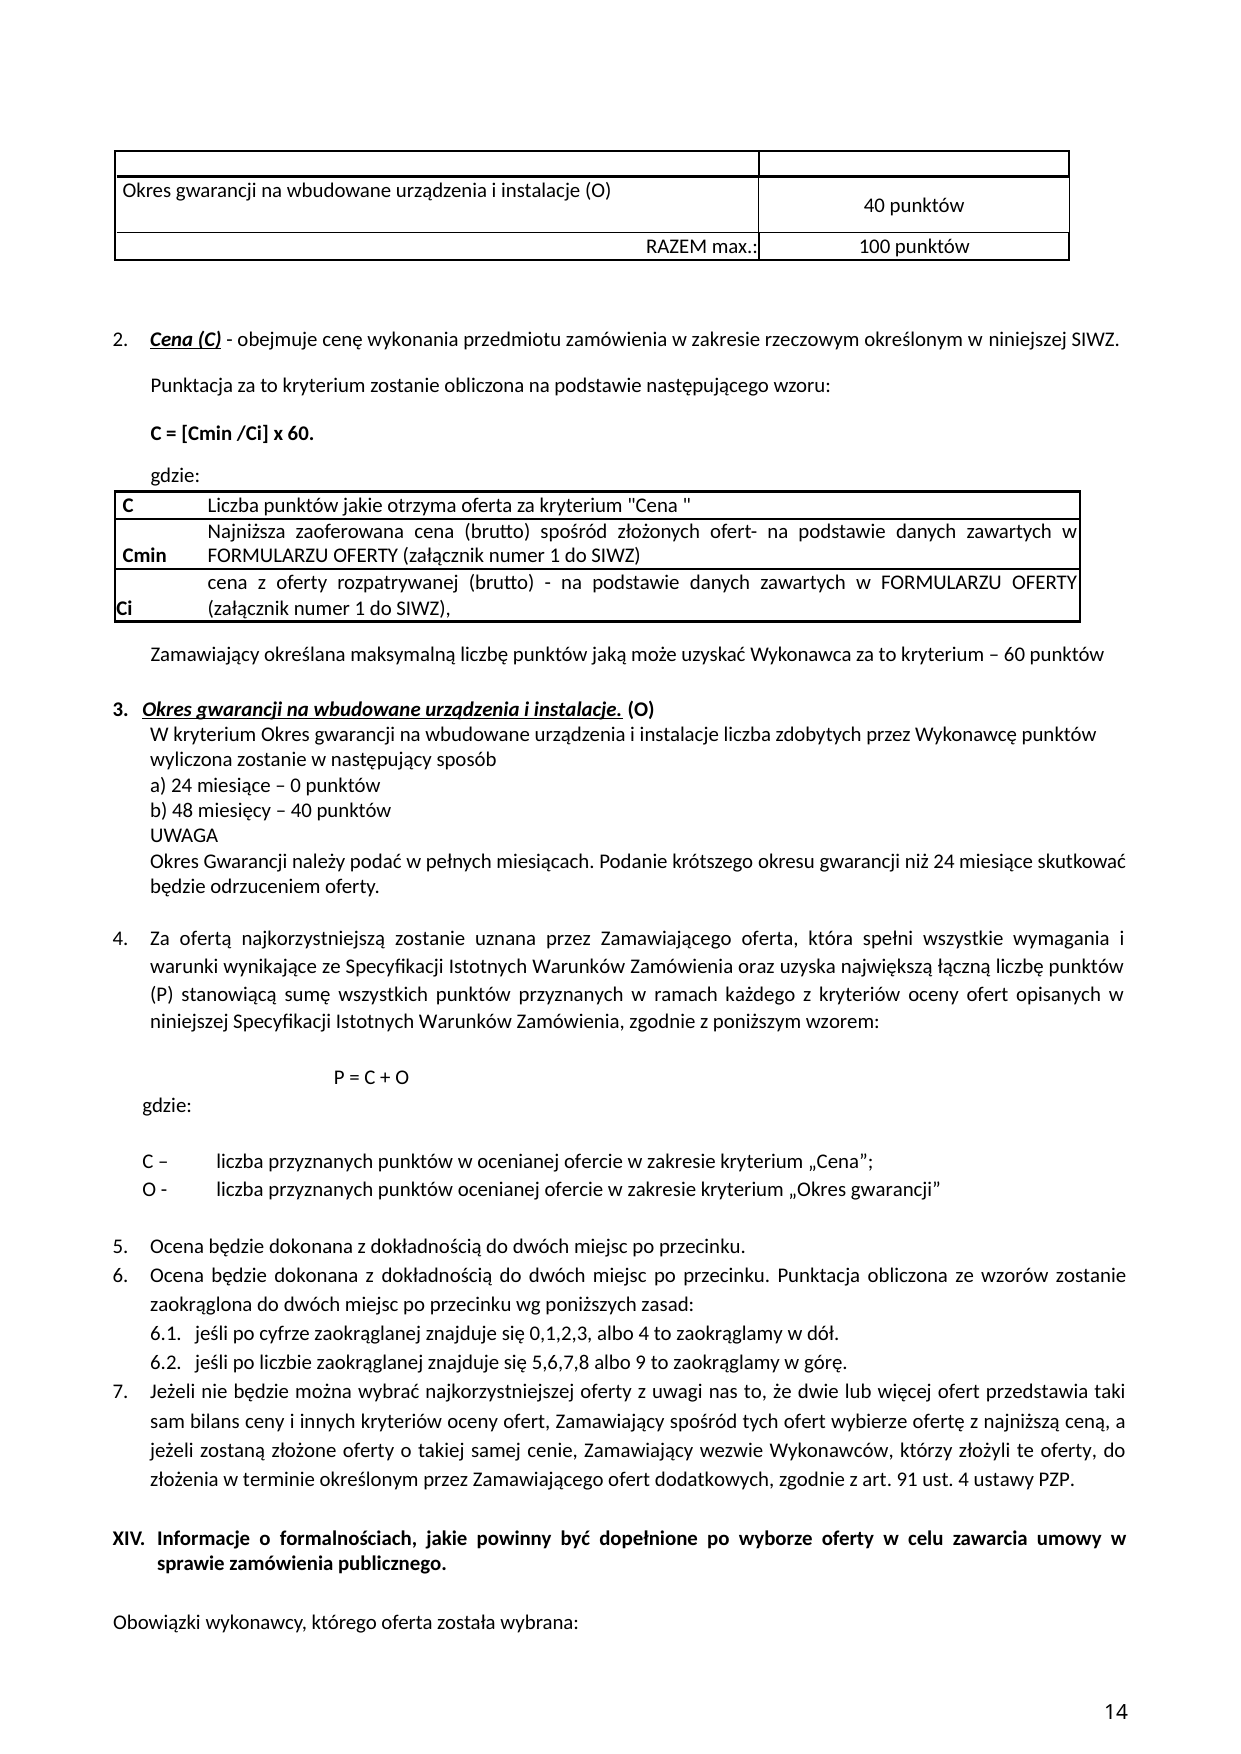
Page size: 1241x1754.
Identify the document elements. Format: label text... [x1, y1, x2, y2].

list jeśli po liczbie zaokrąglanej znajduje się 5,6,7,8 albo 9 to zaokrąglamy w górę. [150, 1349, 1128, 1375]
table_cell 100 punktów [760, 233, 1068, 258]
table_cell Cmin [116, 520, 200, 567]
table_header C [116, 493, 200, 518]
list gdzie: [142, 1092, 1126, 1118]
text UWAGA [150, 823, 1128, 848]
list C – liczba przyznanych punktów w ocenianej ofercie w zakresie kryterium „Cena”; [142, 1148, 1126, 1174]
text XIV. Informacje o formalnościach, jakie powinny być dopełnione po wyborze oferty w celu zawarcia umowy w sprawie zamówienia publicznego. [112, 1525, 1128, 1576]
table_cell Okres gwarancji na wbudowane urządzenia i instalacje (O) [116, 176, 758, 232]
table_cell 40 punktów [759, 178, 1069, 232]
text C = [Cmin /Ci] x 60. [150, 421, 1128, 446]
table_cell cena z oferty rozpatrywanej (brutto) - na podstawie danych zawartych w FORMULARZU OFERTY (załącznik numer 1 do SIWZ), [200, 570, 1079, 620]
text Okres Gwarancji należy podać w pełnych miesiącach. Podanie krótszego okresu gwarancji niż 24 miesiące skutkować będzie odrzuceniem oferty. [150, 848, 1128, 899]
list Okres gwarancji na wbudowane urządzenia i instalacje. (O) [112, 697, 1111, 721]
text Obowiązki wykonawcy, którego oferta została wybrana: [113, 1609, 1128, 1635]
table_header Liczba punktów jakie otrzyma oferta za kryterium "Cena " [200, 493, 1079, 518]
text Punktacja za to kryterium zostanie obliczona na podstawie następującego wzoru: [150, 372, 1128, 398]
table_cell [760, 152, 1068, 175]
text b) 48 miesięcy – 40 punktów [150, 797, 1128, 823]
table_cell [116, 152, 758, 175]
table_cell Ci [116, 570, 200, 620]
list Za ofertą najkorzystniejszą zostanie uznana przez Zamawiającego oferta, która spełni wszystkie wymagania i warunki wynikające ze Specyfikacji Istotnych Warunków Zamówienia oraz uzyska największą łączną liczbę punktów (P) stanowiącą sumę wszystkich punktów przyznanych w ramach każdego z kryteriów oceny ofert opisanych w niniejszej Specyfikacji Istotnych Warunków Zamówienia, zgodnie z poniższym wzorem: [112, 925, 1126, 1034]
list Ocena będzie dokonana z dokładnością do dwóch miejsc po przecinku. [112, 1233, 1128, 1258]
list O - liczba przyznanych punktów ocenianej ofercie w zakresie kryterium „Okres gwarancji” [142, 1176, 1126, 1202]
table_cell RAZEM max.: [116, 233, 758, 258]
text gdzie: [150, 467, 1128, 486]
text a) 24 miesiące – 0 punktów [150, 772, 1128, 797]
table_cell Najniższa zaoferowana cena (brutto) spośród złożonych ofert- na podstawie danych zawartych w FORMULARZU OFERTY (załącznik numer 1 do SIWZ) [200, 520, 1079, 567]
list jeśli po cyfrze zaokrąglanej znajduje się 0,1,2,3, albo 4 to zaokrąglamy w dół. [150, 1320, 1128, 1346]
text Zamawiający określana maksymalną liczbę punktów jaką może uzyskać Wykonawca za to kryterium – 60 punktów [150, 641, 1128, 666]
list Ocena będzie dokonana z dokładnością do dwóch miejsc po przecinku. Punktacja obliczona ze wzorów zostanie zaokrąglona do dwóch miejsc po przecinku wg poniższych zasad: [112, 1262, 1128, 1317]
list Cena (C) - obejmuje cenę wykonania przedmiotu zamówienia w zakresie rzeczowym określonym w niniejszej SIWZ. [112, 326, 1128, 351]
text W kryterium Okres gwarancji na wbudowane urządzenia i instalacje liczba zdobytych przez Wykonawcę punktów wyliczona zostanie w następujący sposób [150, 721, 1128, 772]
list Jeżeli nie będzie można wybrać najkorzystniejszej oferty z uwagi nas to, że dwie lub więcej ofert przedstawia taki sam bilans ceny i innych kryteriów oceny ofert, Zamawiający spośród tych ofert wybierze ofertę z najniższą ceną, a jeżeli zostaną złożone oferty o takiej samej cenie, Zamawiający wezwie Wykonawców, którzy złożyli te oferty, do złożenia w terminie określonym przez Zamawiającego ofert dodatkowych, zgodnie z art. 91 ust. 4 ustawy PZP. [112, 1379, 1128, 1492]
list P = C + O [142, 1064, 1126, 1090]
